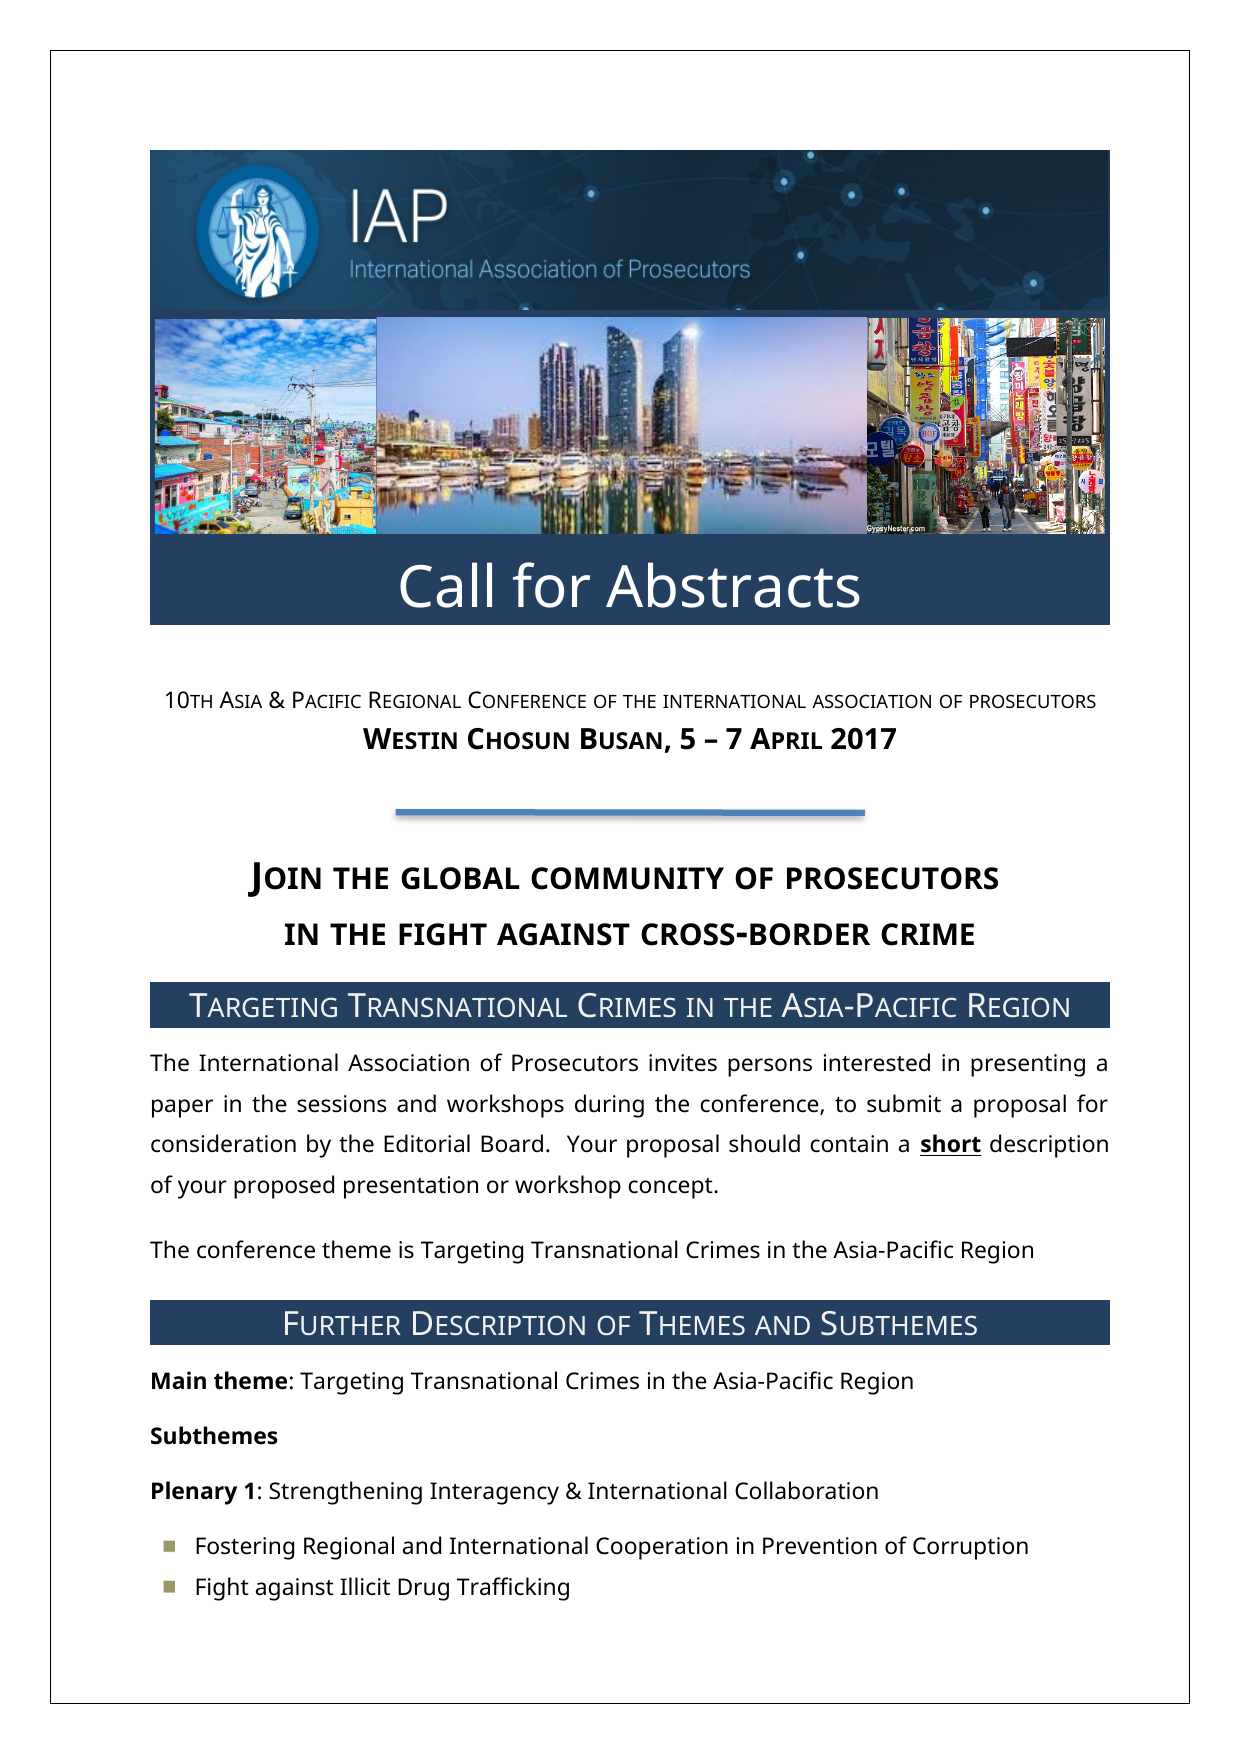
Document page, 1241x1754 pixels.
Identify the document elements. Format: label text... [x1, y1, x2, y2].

text 10th Asia & Pacific Regional Conference of the international association of prosecutors [150, 684, 1110, 715]
text The conference theme is Targeting Transnational Crimes in the Asia-Pacific Region [150, 1234, 1110, 1266]
subtitle Further Description of Themes and Subthemes [150, 1300, 1110, 1345]
text Subthemes [150, 1420, 1110, 1451]
list Fostering Regional and International Cooperation in Prevention of Corruption [157, 1530, 1110, 1562]
text Plenary 1: Strengthening Interagency & International Collaboration [150, 1475, 1110, 1506]
text Main theme: Targeting Transnational Crimes in the Asia-Pacific Region [150, 1365, 1110, 1396]
subtitle Targeting Transnational Crimes in the Asia-Pacific Region [150, 982, 1110, 1028]
picture [151, 150, 1109, 310]
picture [154, 317, 1105, 534]
text Westin Chosun Busan, 5 – 7 April 2017 [150, 718, 1110, 758]
picture [158, 1538, 175, 1555]
text Join the global community of prosecutors in the fight against cross-border crime [150, 849, 1110, 956]
list Fight against Illicit Drug Trafficking [157, 1571, 1110, 1602]
picture [158, 1578, 175, 1596]
text The International Association of Prosecutors invites persons interested in presenting a paper in the sessions and workshops during the conference, to submit a proposal for consideration by the Editorial Board. Your proposal should contain a short description of your proposed presentation or workshop concept. [150, 1047, 1110, 1200]
